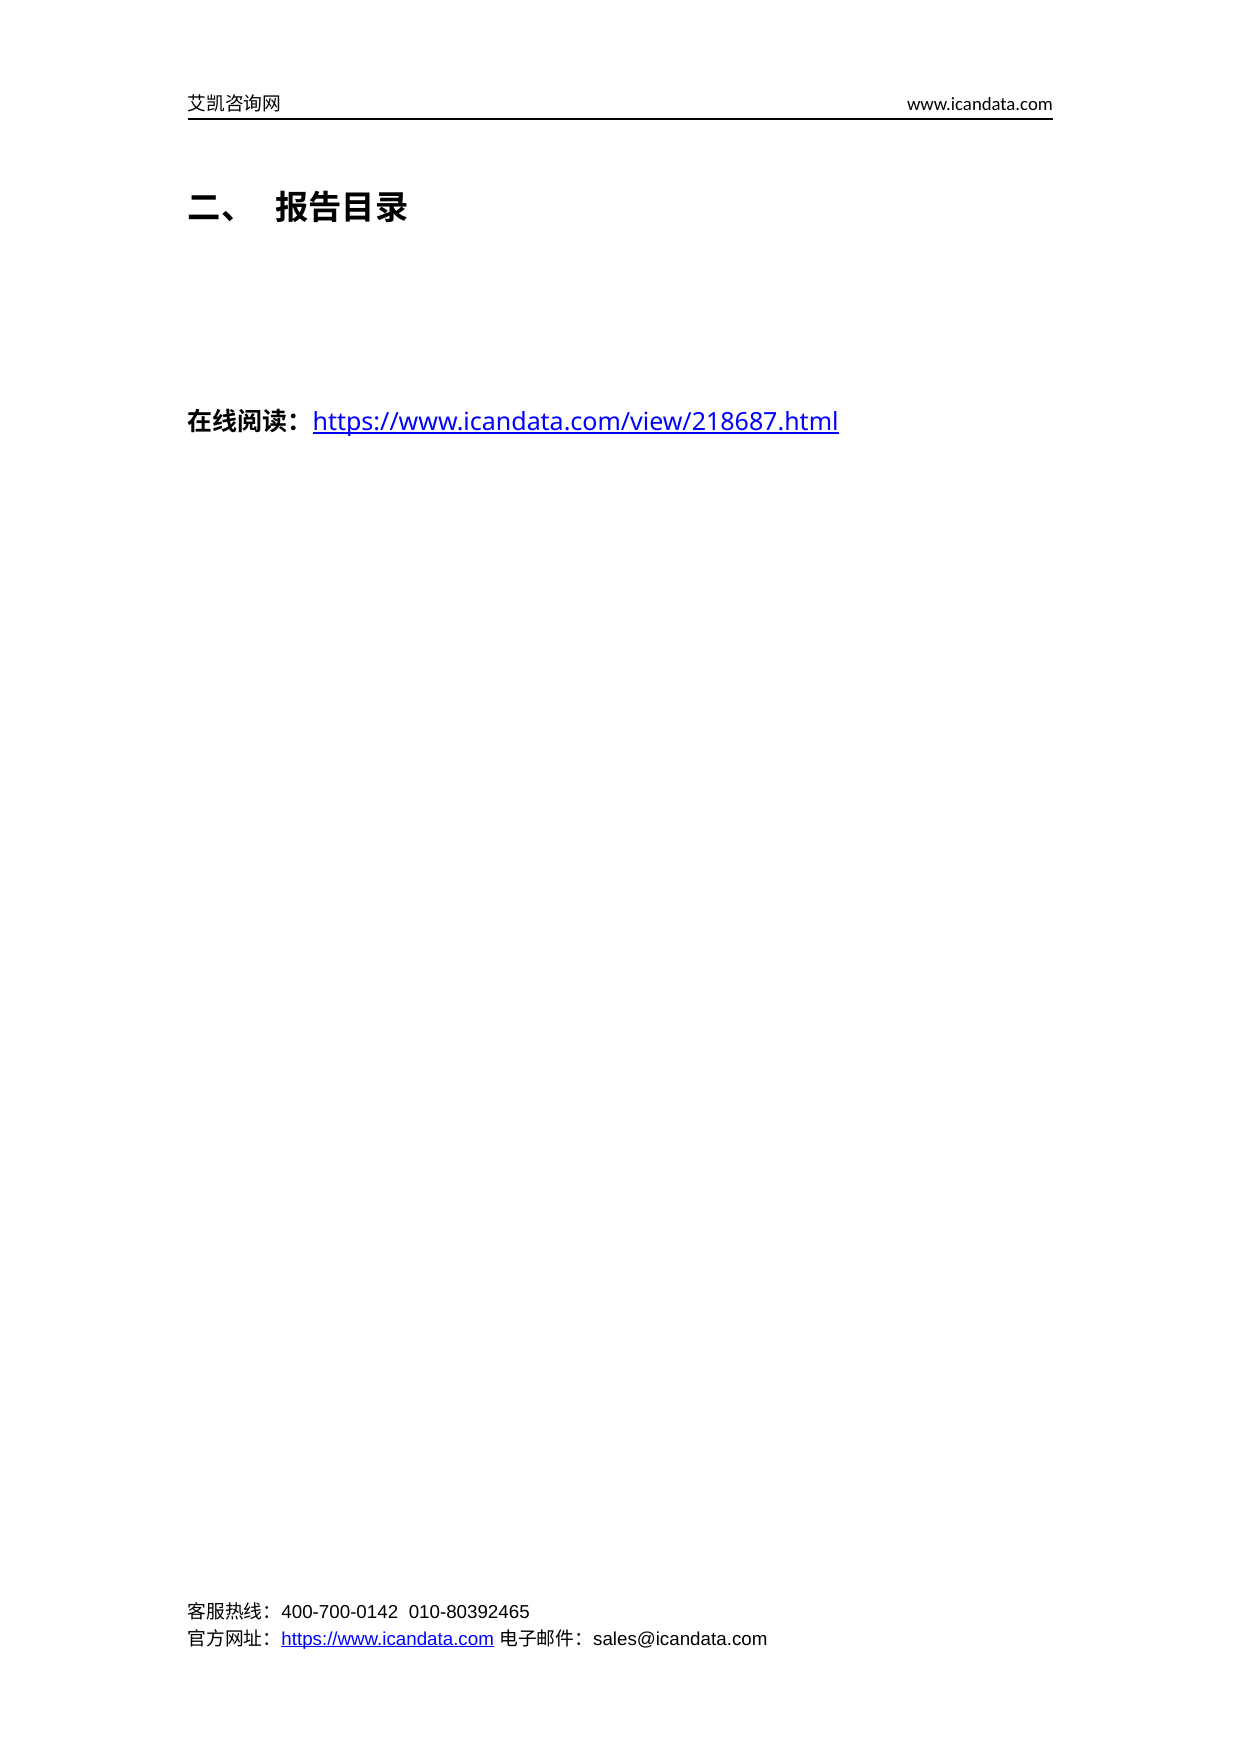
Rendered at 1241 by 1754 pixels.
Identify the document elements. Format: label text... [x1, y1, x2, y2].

text 在线阅读：https://www.icandata.com/view/218687.html [187, 387, 1053, 452]
subtitle 报告目录 [187, 172, 1053, 237]
